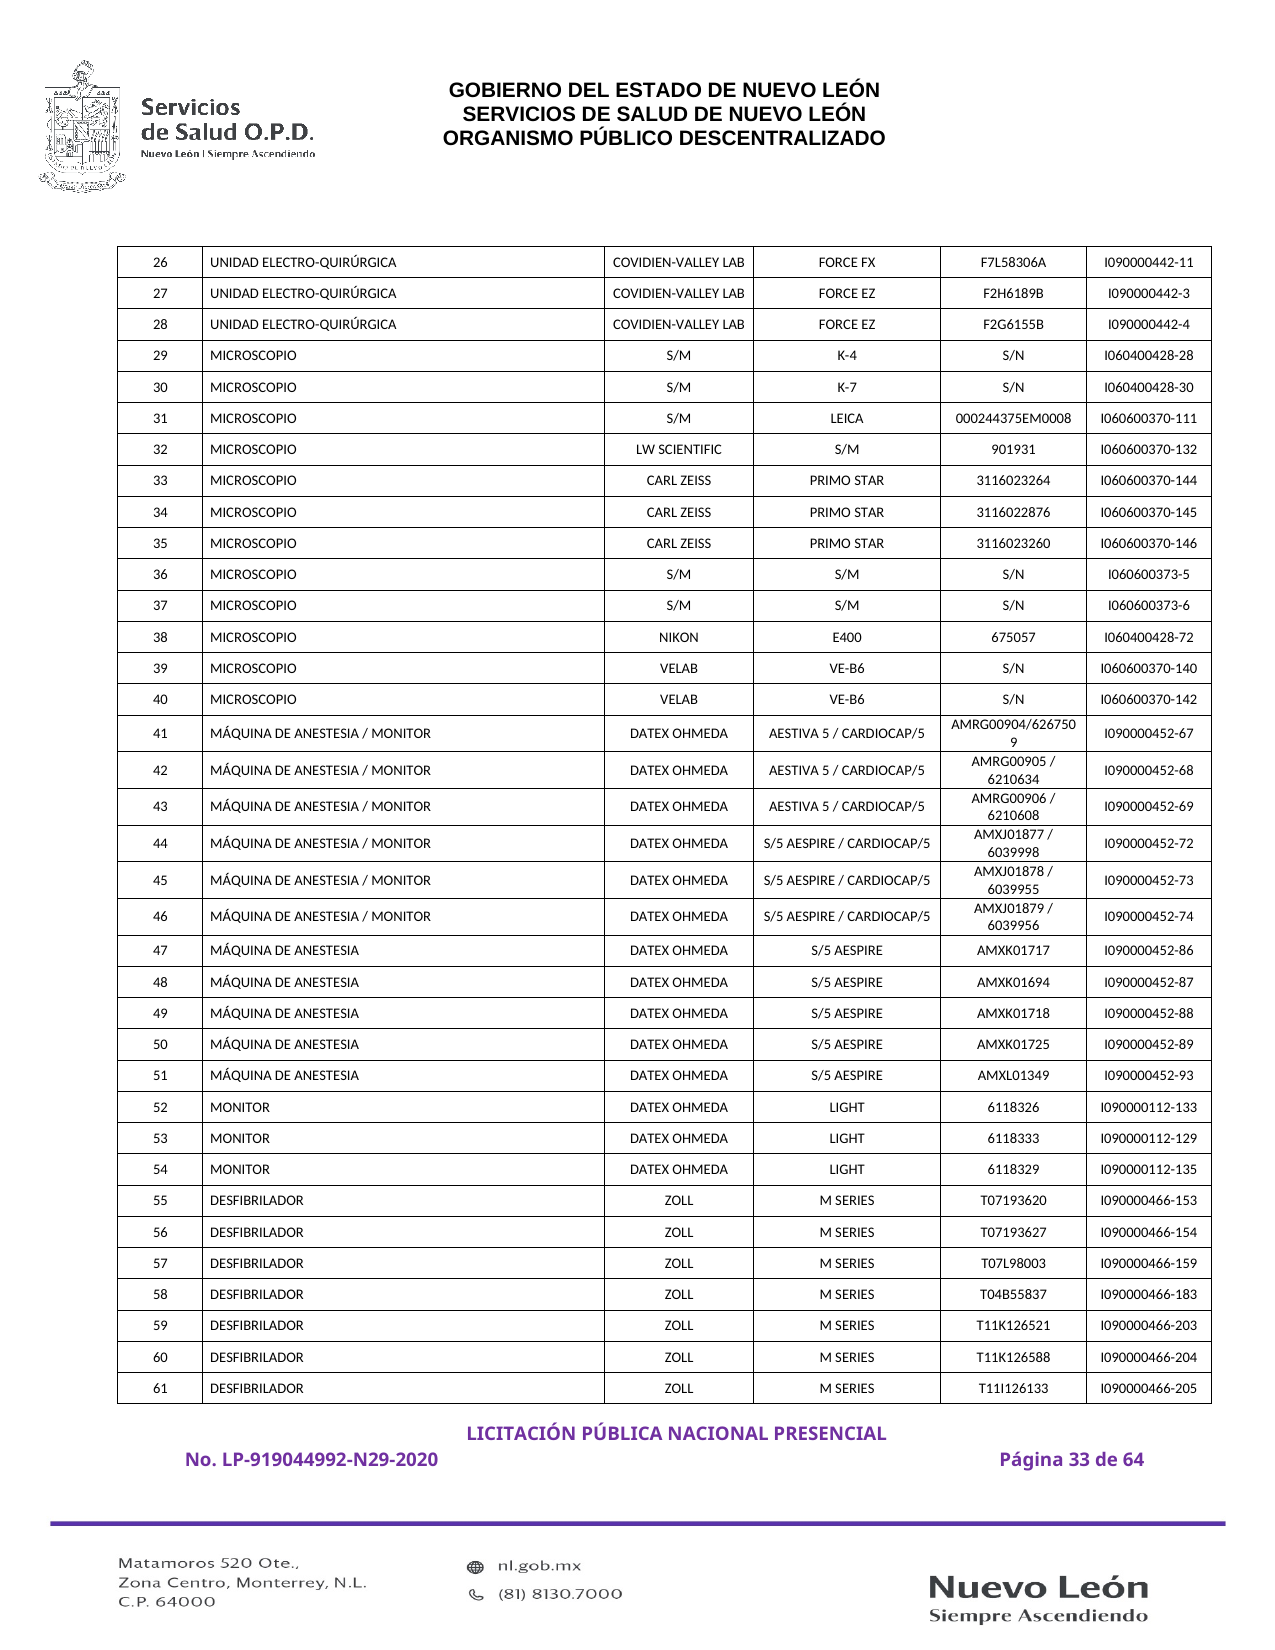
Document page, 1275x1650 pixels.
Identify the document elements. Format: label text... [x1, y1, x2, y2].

table_cell VE-B6 [754, 684, 940, 714]
picture [3, 3, 350, 249]
table_cell ZOLL [605, 1342, 753, 1372]
table_cell I090000452-88 [1087, 998, 1211, 1028]
table_cell MONITOR [203, 1123, 604, 1153]
table_cell F7L58306A [941, 247, 1086, 277]
table_cell DATEX OHMEDA [605, 826, 753, 861]
table_cell AMXK01717 [941, 936, 1086, 966]
table_cell AMRG00905 / 6210634 [941, 752, 1086, 788]
table_cell I090000452-68 [1087, 752, 1211, 788]
table_cell DATEX OHMEDA [605, 1092, 753, 1122]
table_cell T04B55837 [941, 1279, 1086, 1309]
table_cell 31 [118, 403, 202, 433]
table_cell DESFIBRILADOR [203, 1186, 604, 1216]
table_cell S/5 AESPIRE [754, 936, 940, 966]
table_cell FORCE EZ [754, 278, 940, 308]
table_cell 3116023260 [941, 528, 1086, 558]
table_cell 44 [118, 826, 202, 861]
table_cell 6118333 [941, 1123, 1086, 1153]
table_cell LEICA [754, 403, 940, 433]
table_cell I090000466-159 [1087, 1248, 1211, 1278]
table_cell FORCE FX [754, 247, 940, 277]
table_cell MÁQUINA DE ANESTESIA / MONITOR [203, 899, 604, 934]
table_cell S/M [605, 403, 753, 433]
table_cell 675057 [941, 622, 1086, 652]
table_cell UNIDAD ELECTRO-QUIRÚRGICA [203, 278, 604, 308]
table_cell UNIDAD ELECTRO-QUIRÚRGICA [203, 309, 604, 339]
table_cell 50 [118, 1029, 202, 1059]
table_cell 53 [118, 1123, 202, 1153]
table_cell 43 [118, 789, 202, 824]
table_cell I090000452-69 [1087, 789, 1211, 824]
table_cell DESFIBRILADOR [203, 1342, 604, 1372]
table_cell I060400428-30 [1087, 372, 1211, 402]
table_cell T11I126133 [941, 1373, 1086, 1403]
table_cell I060600370-145 [1087, 497, 1211, 527]
table_cell AESTIVA 5 / CARDIOCAP/5 [754, 752, 940, 788]
table_cell 45 [118, 862, 202, 898]
table_cell MICROSCOPIO [203, 528, 604, 558]
table_cell I060600370-132 [1087, 434, 1211, 464]
table_cell 35 [118, 528, 202, 558]
table_cell MICROSCOPIO [203, 622, 604, 652]
table_cell S/N [941, 684, 1086, 714]
table_cell M SERIES [754, 1373, 940, 1403]
table_cell AMRG00904/6267509 [941, 716, 1086, 751]
table_cell AMXJ01877 / 6039998 [941, 826, 1086, 861]
table_cell ZOLL [605, 1373, 753, 1403]
table_cell MICROSCOPIO [203, 559, 604, 589]
table_cell S/5 AESPIRE [754, 998, 940, 1028]
table_cell S/N [941, 559, 1086, 589]
table_cell DATEX OHMEDA [605, 789, 753, 824]
table_cell COVIDIEN-VALLEY LAB [605, 309, 753, 339]
table_cell M SERIES [754, 1342, 940, 1372]
table_cell S/N [941, 341, 1086, 371]
table_cell MÁQUINA DE ANESTESIA / MONITOR [203, 789, 604, 824]
table_cell 42 [118, 752, 202, 788]
table_cell S/M [605, 341, 753, 371]
table_cell M SERIES [754, 1186, 940, 1216]
table_cell 41 [118, 716, 202, 751]
table_cell MÁQUINA DE ANESTESIA [203, 998, 604, 1028]
table_cell MICROSCOPIO [203, 591, 604, 621]
table_cell I090000466-204 [1087, 1342, 1211, 1372]
table_cell I090000112-129 [1087, 1123, 1211, 1153]
table_cell 901931 [941, 434, 1086, 464]
table_cell 58 [118, 1279, 202, 1309]
table_cell PRIMO STAR [754, 528, 940, 558]
table_cell AESTIVA 5 / CARDIOCAP/5 [754, 716, 940, 751]
table_cell 40 [118, 684, 202, 714]
table_cell F2H6189B [941, 278, 1086, 308]
table_cell T07L98003 [941, 1248, 1086, 1278]
table_cell S/5 AESPIRE [754, 1061, 940, 1091]
table_cell 000244375EM0008 [941, 403, 1086, 433]
table_cell ZOLL [605, 1248, 753, 1278]
table_cell AESTIVA 5 / CARDIOCAP/5 [754, 789, 940, 824]
table_cell S/5 AESPIRE / CARDIOCAP/5 [754, 862, 940, 898]
table_cell 59 [118, 1311, 202, 1341]
table_cell I090000452-73 [1087, 862, 1211, 898]
table_cell I090000466-153 [1087, 1186, 1211, 1216]
table_cell S/N [941, 591, 1086, 621]
table_cell MÁQUINA DE ANESTESIA [203, 1029, 604, 1059]
table_cell 27 [118, 278, 202, 308]
table_cell DATEX OHMEDA [605, 899, 753, 934]
table_cell LIGHT [754, 1123, 940, 1153]
table_cell 26 [118, 247, 202, 277]
table_cell S/M [605, 591, 753, 621]
table_cell MICROSCOPIO [203, 466, 604, 496]
table_cell I090000452-67 [1087, 716, 1211, 751]
table_cell AMXK01718 [941, 998, 1086, 1028]
table_cell I060600370-140 [1087, 653, 1211, 683]
table_cell DATEX OHMEDA [605, 862, 753, 898]
table_cell ZOLL [605, 1279, 753, 1309]
table_cell I060400428-72 [1087, 622, 1211, 652]
table_cell DATEX OHMEDA [605, 752, 753, 788]
table_cell I090000452-87 [1087, 967, 1211, 997]
table_cell 3116023264 [941, 466, 1086, 496]
table_cell 29 [118, 341, 202, 371]
table_cell S/5 AESPIRE [754, 1029, 940, 1059]
table_cell DATEX OHMEDA [605, 998, 753, 1028]
table_cell PRIMO STAR [754, 497, 940, 527]
table_cell 54 [118, 1154, 202, 1184]
table_cell 52 [118, 1092, 202, 1122]
table_cell I090000466-154 [1087, 1217, 1211, 1247]
table_cell M SERIES [754, 1217, 940, 1247]
table_cell MONITOR [203, 1154, 604, 1184]
table_cell K-7 [754, 372, 940, 402]
table_cell DATEX OHMEDA [605, 1154, 753, 1184]
table_cell 47 [118, 936, 202, 966]
table_cell S/M [605, 372, 753, 402]
table_cell I090000466-203 [1087, 1311, 1211, 1341]
table_cell S/5 AESPIRE / CARDIOCAP/5 [754, 826, 940, 861]
table_cell MÁQUINA DE ANESTESIA / MONITOR [203, 752, 604, 788]
table_cell 6118329 [941, 1154, 1086, 1184]
table_cell S/M [754, 591, 940, 621]
table_cell FORCE EZ [754, 309, 940, 339]
table_cell UNIDAD ELECTRO-QUIRÚRGICA [203, 247, 604, 277]
table_cell AMXK01725 [941, 1029, 1086, 1059]
table_cell CARL ZEISS [605, 466, 753, 496]
table_cell I090000452-86 [1087, 936, 1211, 966]
table_cell 39 [118, 653, 202, 683]
table_cell 60 [118, 1342, 202, 1372]
table_cell NIKON [605, 622, 753, 652]
table_cell S/M [754, 434, 940, 464]
table_cell T07193627 [941, 1217, 1086, 1247]
table_cell I090000442-11 [1087, 247, 1211, 277]
table_cell M SERIES [754, 1248, 940, 1278]
table_cell DESFIBRILADOR [203, 1311, 604, 1341]
table_cell DATEX OHMEDA [605, 967, 753, 997]
table_cell COVIDIEN-VALLEY LAB [605, 247, 753, 277]
table_cell PRIMO STAR [754, 466, 940, 496]
table_cell MICROSCOPIO [203, 341, 604, 371]
table_cell I090000466-183 [1087, 1279, 1211, 1309]
table_cell 30 [118, 372, 202, 402]
table_cell 38 [118, 622, 202, 652]
table_cell T07193620 [941, 1186, 1086, 1216]
table_cell S/N [941, 372, 1086, 402]
table_cell 57 [118, 1248, 202, 1278]
table_cell I060600370-144 [1087, 466, 1211, 496]
table_cell 34 [118, 497, 202, 527]
table_cell I060600373-6 [1087, 591, 1211, 621]
table_cell MONITOR [203, 1092, 604, 1122]
table_cell S/M [605, 559, 753, 589]
table_cell I090000452-89 [1087, 1029, 1211, 1059]
table_cell MICROSCOPIO [203, 403, 604, 433]
table_cell LIGHT [754, 1154, 940, 1184]
table_cell AMXL01349 [941, 1061, 1086, 1091]
picture [46, 1516, 1226, 1632]
table_cell I060600370-142 [1087, 684, 1211, 714]
table_cell M SERIES [754, 1279, 940, 1309]
table_cell 6118326 [941, 1092, 1086, 1122]
table_cell MÁQUINA DE ANESTESIA [203, 1061, 604, 1091]
table_cell DATEX OHMEDA [605, 716, 753, 751]
table_cell E400 [754, 622, 940, 652]
table_cell DATEX OHMEDA [605, 936, 753, 966]
table_cell LIGHT [754, 1092, 940, 1122]
table_cell I090000452-72 [1087, 826, 1211, 861]
table_cell 36 [118, 559, 202, 589]
table_cell MÁQUINA DE ANESTESIA / MONITOR [203, 826, 604, 861]
table_cell DATEX OHMEDA [605, 1029, 753, 1059]
table_cell 56 [118, 1217, 202, 1247]
table_cell VELAB [605, 684, 753, 714]
table_cell MÁQUINA DE ANESTESIA [203, 936, 604, 966]
table_cell S/5 AESPIRE [754, 967, 940, 997]
table_cell 49 [118, 998, 202, 1028]
table_cell F2G6155B [941, 309, 1086, 339]
table_cell ZOLL [605, 1311, 753, 1341]
table_cell MICROSCOPIO [203, 372, 604, 402]
table_cell MÁQUINA DE ANESTESIA [203, 967, 604, 997]
table_cell MICROSCOPIO [203, 497, 604, 527]
table_cell I060600370-111 [1087, 403, 1211, 433]
table_cell M SERIES [754, 1311, 940, 1341]
table_cell I090000112-133 [1087, 1092, 1211, 1122]
table_cell DESFIBRILADOR [203, 1248, 604, 1278]
table_cell DESFIBRILADOR [203, 1217, 604, 1247]
table_cell 55 [118, 1186, 202, 1216]
table_cell MÁQUINA DE ANESTESIA / MONITOR [203, 862, 604, 898]
table_cell 3116022876 [941, 497, 1086, 527]
table_cell I090000466-205 [1087, 1373, 1211, 1403]
table_cell 33 [118, 466, 202, 496]
table_cell COVIDIEN-VALLEY LAB [605, 278, 753, 308]
table_cell 37 [118, 591, 202, 621]
table_cell 28 [118, 309, 202, 339]
table_cell MICROSCOPIO [203, 653, 604, 683]
table_cell MICROSCOPIO [203, 434, 604, 464]
table_cell DESFIBRILADOR [203, 1373, 604, 1403]
table_cell 51 [118, 1061, 202, 1091]
table_cell S/N [941, 653, 1086, 683]
table_cell ZOLL [605, 1186, 753, 1216]
table_cell I090000442-4 [1087, 309, 1211, 339]
table_cell T11K126521 [941, 1311, 1086, 1341]
table_cell I060400428-28 [1087, 341, 1211, 371]
table_cell K-4 [754, 341, 940, 371]
table_cell VE-B6 [754, 653, 940, 683]
table_cell 32 [118, 434, 202, 464]
table_cell AMRG00906 / 6210608 [941, 789, 1086, 824]
table_cell S/M [754, 559, 940, 589]
table_cell CARL ZEISS [605, 528, 753, 558]
table_cell I090000452-93 [1087, 1061, 1211, 1091]
table_cell MÁQUINA DE ANESTESIA / MONITOR [203, 716, 604, 751]
table_cell I090000112-135 [1087, 1154, 1211, 1184]
table_cell CARL ZEISS [605, 497, 753, 527]
table_cell VELAB [605, 653, 753, 683]
table_cell DESFIBRILADOR [203, 1279, 604, 1309]
table_cell AMXK01694 [941, 967, 1086, 997]
table_cell S/5 AESPIRE / CARDIOCAP/5 [754, 899, 940, 934]
table_cell I060600373-5 [1087, 559, 1211, 589]
table_cell I090000452-74 [1087, 899, 1211, 934]
table_cell T11K126588 [941, 1342, 1086, 1372]
table_cell AMXJ01879 / 6039956 [941, 899, 1086, 934]
table_cell MICROSCOPIO [203, 684, 604, 714]
table_cell ZOLL [605, 1217, 753, 1247]
table_cell DATEX OHMEDA [605, 1123, 753, 1153]
table_cell 46 [118, 899, 202, 934]
table_cell 48 [118, 967, 202, 997]
table_cell AMXJ01878 / 6039955 [941, 862, 1086, 898]
table_cell I060600370-146 [1087, 528, 1211, 558]
table_cell 61 [118, 1373, 202, 1403]
table_cell DATEX OHMEDA [605, 1061, 753, 1091]
table_cell LW SCIENTIFIC [605, 434, 753, 464]
table_cell I090000442-3 [1087, 278, 1211, 308]
